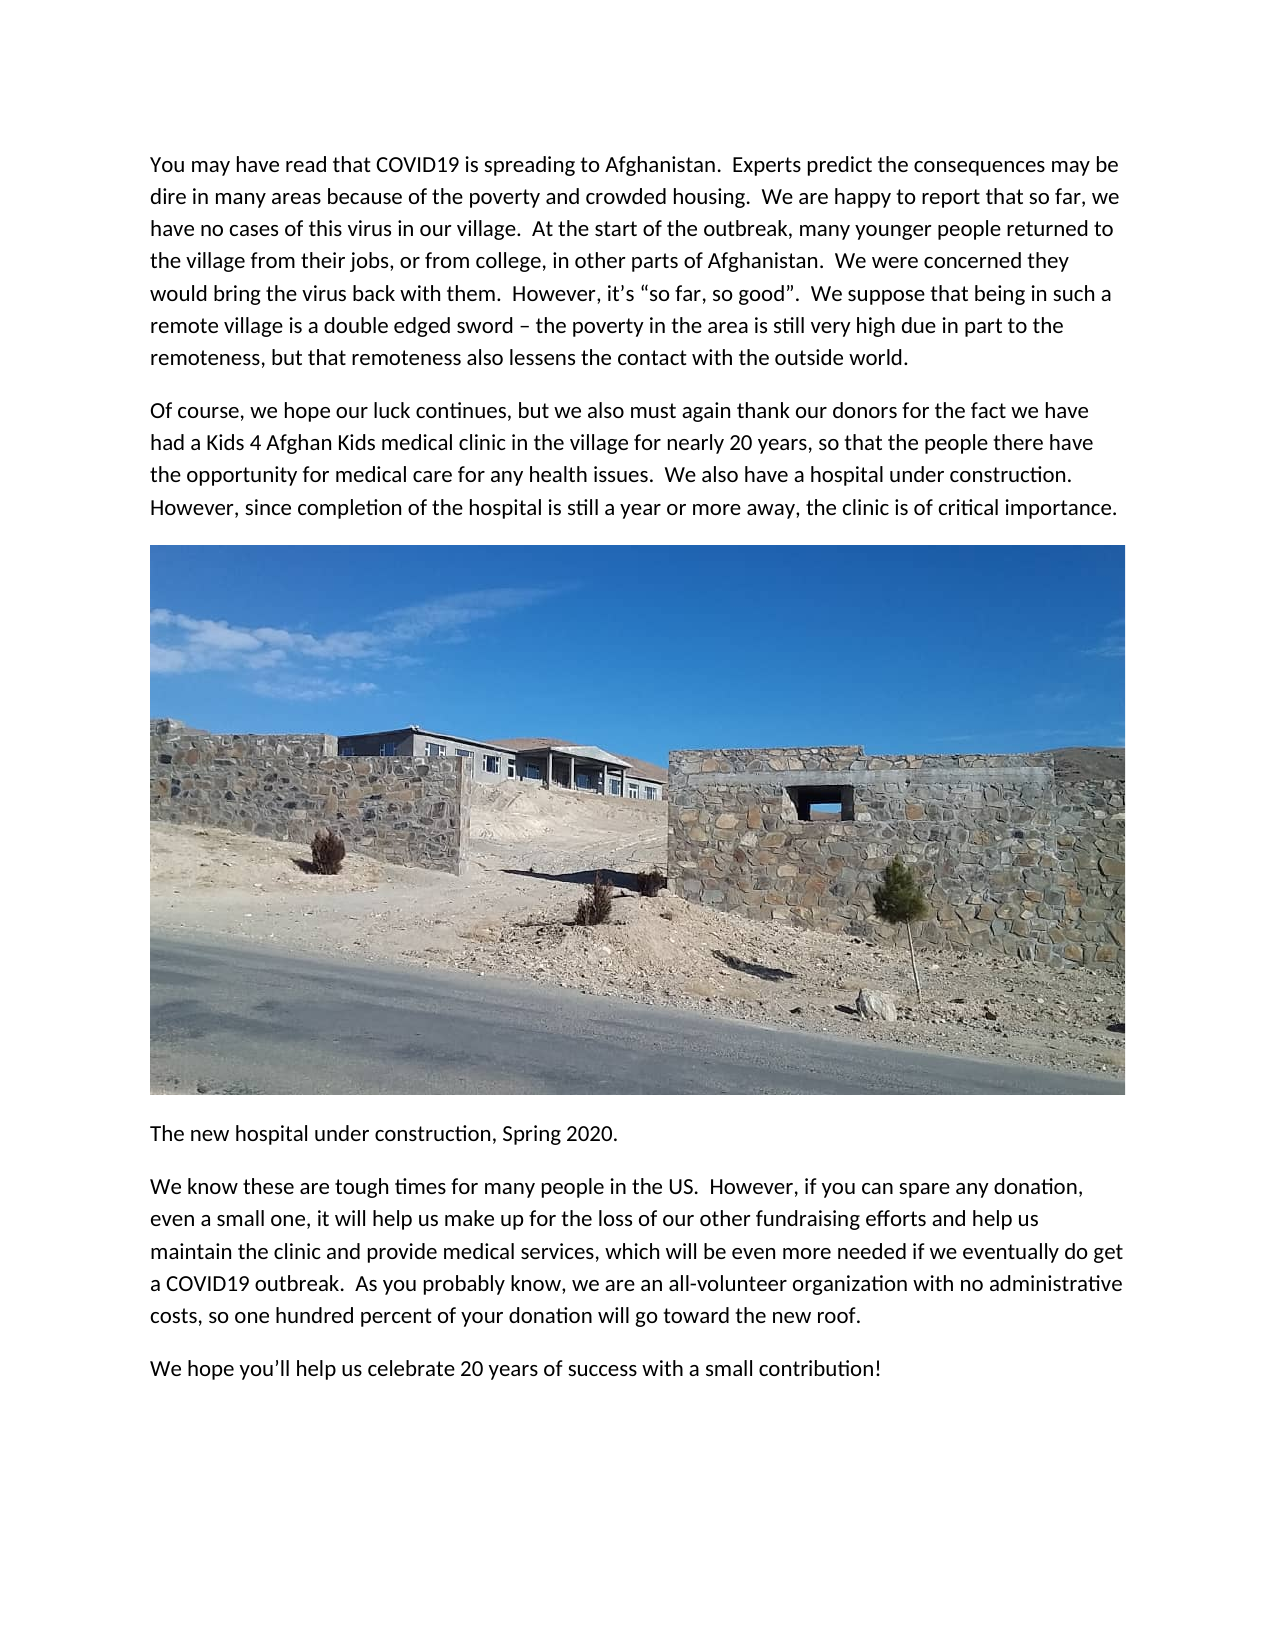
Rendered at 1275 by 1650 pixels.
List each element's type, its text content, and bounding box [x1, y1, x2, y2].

text We hope you’ll help us celebrate 20 years of success with a small contribution! [150, 1354, 1125, 1382]
text The new hospital under construction, Spring 2020. [150, 1119, 1125, 1147]
text You may have read that COVID19 is spreading to Afghanistan. Experts predict the consequences may be dire in many areas because of the poverty and crowded housing. We are happy to report that so far, we have no cases of this virus in our village. At the start of the outbreak, many younger people returned to the village from their jobs, or from college, in other parts of Afghanistan. We were concerned they would bring the virus back with them. However, it’s “so far, so good”. We suppose that being in such a remote village is a double edged sword – the poverty in the area is still very high due in part to the remoteness, but that remoteness also lessens the contact with the outside world. [150, 150, 1125, 371]
text We know these are tough times for many people in the US. However, if you can spare any donation, even a small one, it will help us make up for the loss of our other fundraising efforts and help us maintain the clinic and provide medical services, which will be even more needed if we eventually do get a COVID19 outbreak. As you probably know, we are an all-volunteer organization with no administrative costs, so one hundred percent of your donation will go toward the new roof. [150, 1172, 1125, 1329]
picture [150, 545, 1125, 1095]
text Of course, we hope our luck continues, but we also must again thank our donors for the fact we have had a Kids 4 Afghan Kids medical clinic in the village for nearly 20 years, so that the people there have the opportunity for medical care for any health issues. We also have a hospital under construction. However, since completion of the hospital is still a year or more away, the clinic is of critical importance. [150, 396, 1125, 521]
